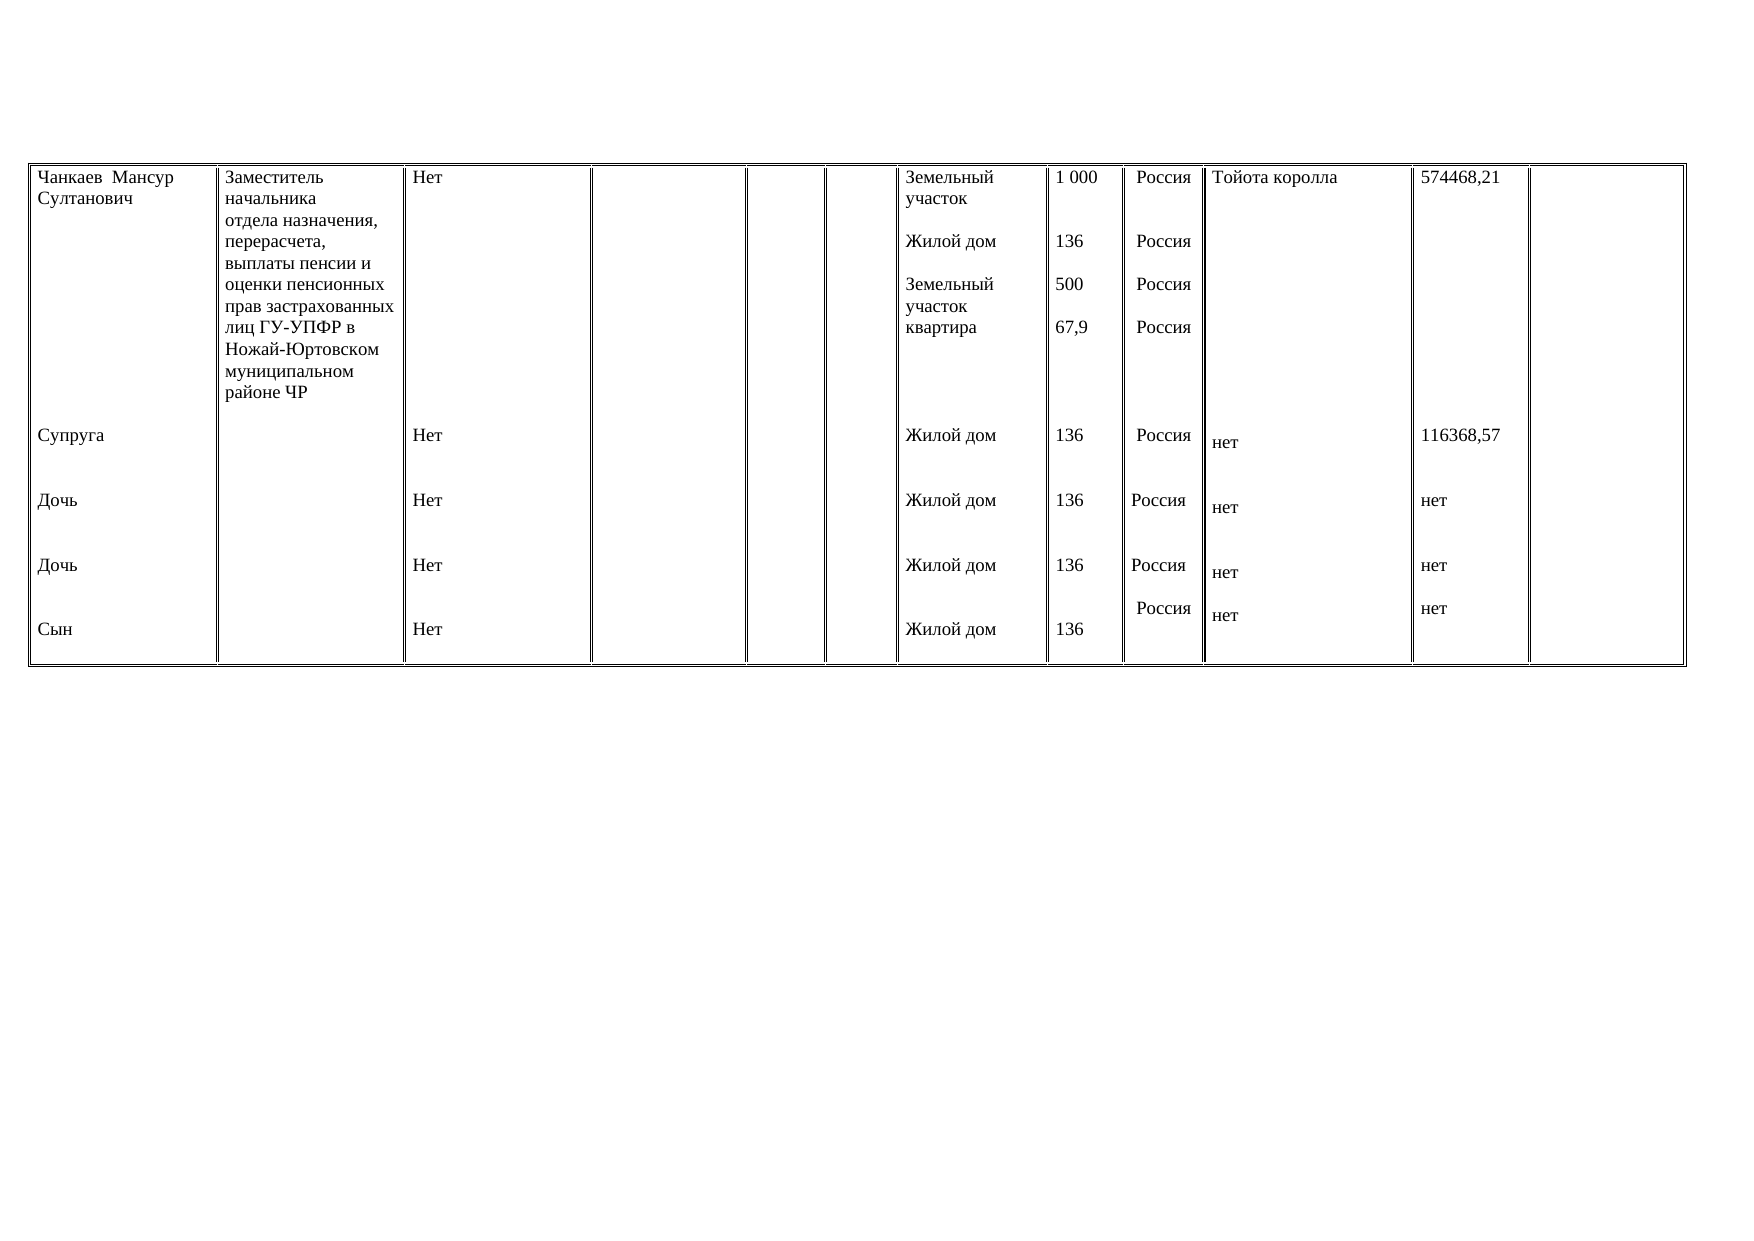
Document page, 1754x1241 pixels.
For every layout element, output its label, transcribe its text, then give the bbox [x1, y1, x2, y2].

table_cell [1530, 166, 1683, 664]
table_cell [746, 166, 825, 664]
table_cell Заместитель начальника отдела назначения, перерасчета, выплаты пенсии и оценки пенсионных прав застрахованных лиц ГУ-УПФР в Ножай-Юртовском муниципальном районе ЧР [217, 166, 404, 664]
table_cell Нет Нет Нет Нет Нет [405, 164, 592, 664]
table_cell 574468,21 116368,57 нет нет нет [1413, 164, 1530, 664]
table_cell Чанкаев Мансур Султанович Супруга Дочь Дочь Сын [31, 166, 217, 664]
table_cell Земельный участок Жилой дом Земельный участок квартира Жилой дом Жилой дом Жилой дом Жилой дом [898, 166, 1047, 664]
table_cell [825, 164, 898, 664]
table_cell Россия Россия Россия Россия Россия Россия Россия Россия [1123, 164, 1204, 664]
table_cell Тойота королла нет нет нет нет [1204, 164, 1413, 664]
table_cell 1 000 136 500 67,9 136 136 136 136 [1048, 166, 1123, 664]
table_cell [592, 166, 746, 664]
